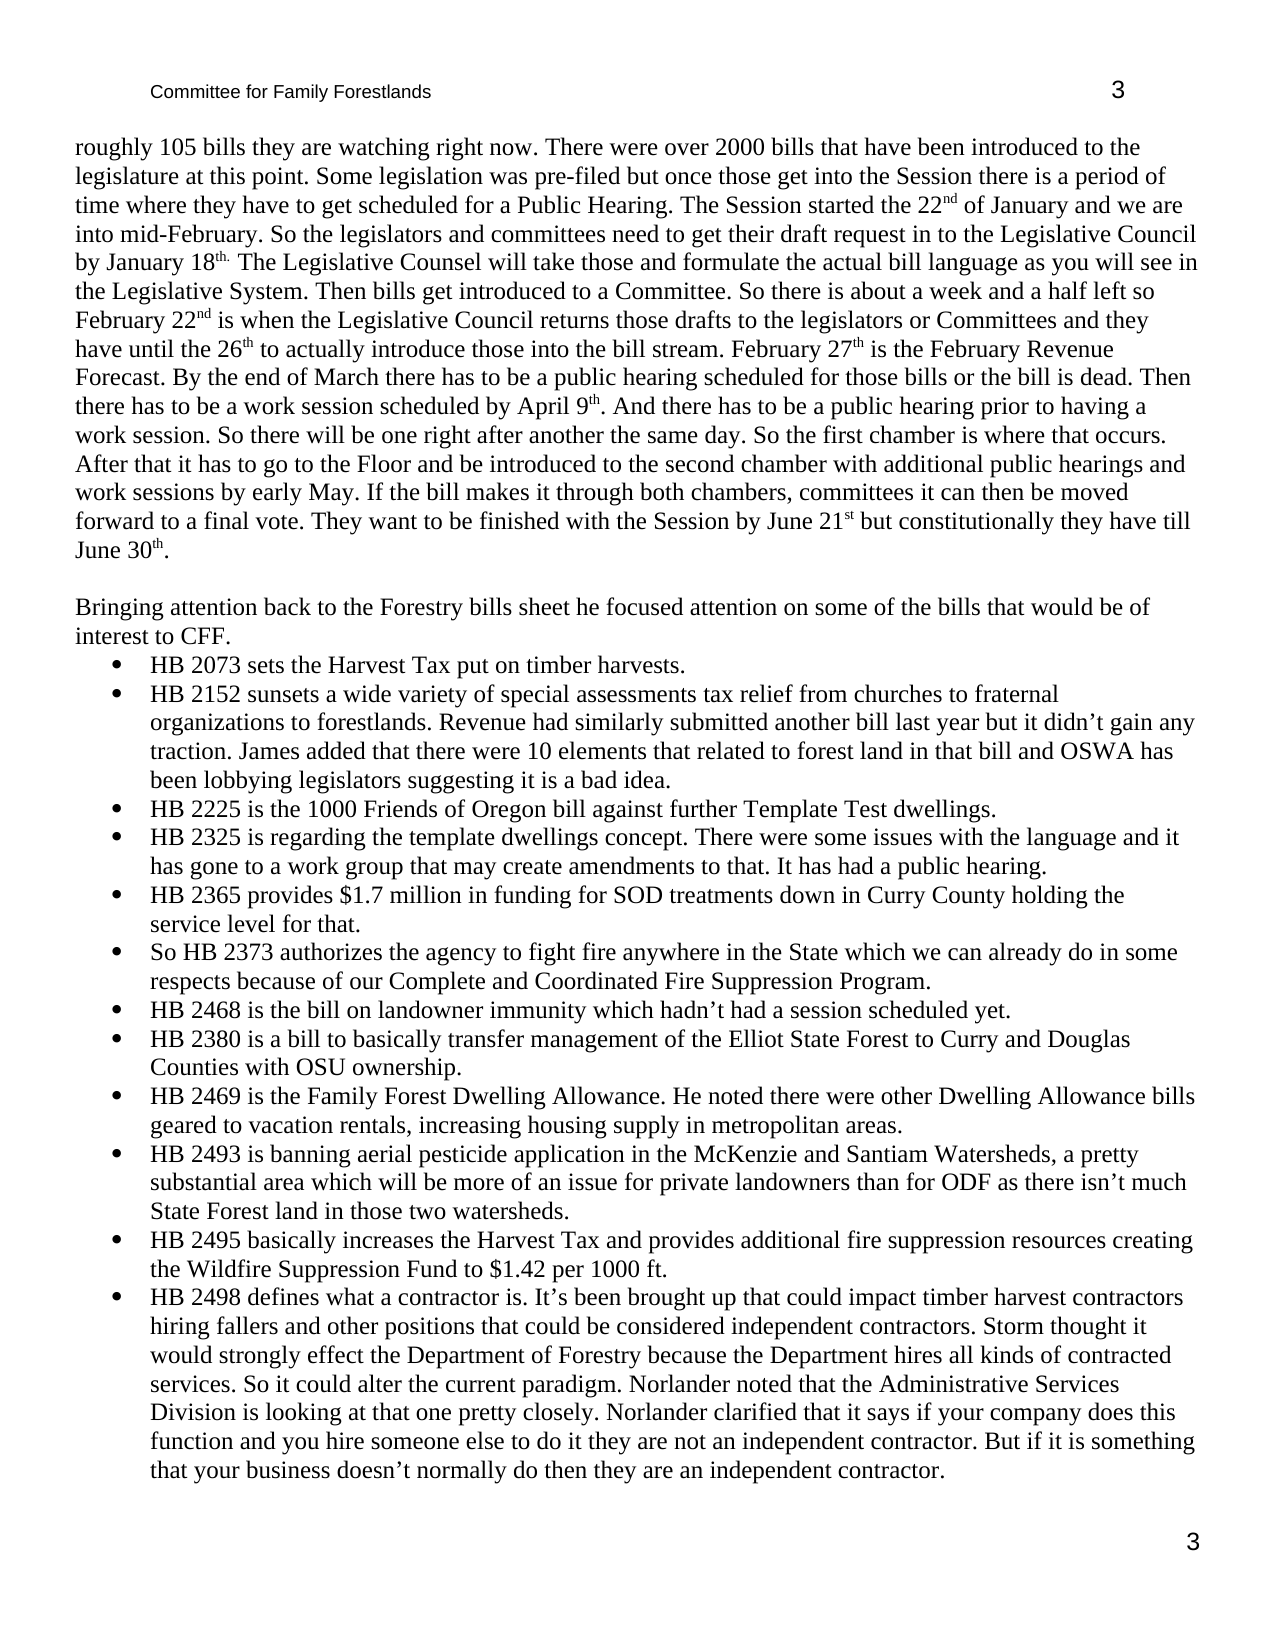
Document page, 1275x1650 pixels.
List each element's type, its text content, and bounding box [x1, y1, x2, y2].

list HB 2495 basically increases the Harvest Tax and provides additional fire suppression resources creating the Wildfire Suppression Fund to $1.42 per 1000 ft. [112, 1225, 1200, 1282]
list HB 2365 provides $1.7 million in funding for SOD treatments down in Curry County holding the service level for that. [112, 880, 1200, 937]
list HB 2152 sunsets a wide variety of special assessments tax relief from churches to fraternal organizations to forestlands. Revenue had similarly submitted another bill last year but it didn’t gain any traction. James added that there were 10 elements that related to forest land in that bill and OSWA has been lobbying legislators suggesting it is a bad idea. [112, 679, 1200, 794]
list HB 2073 sets the Harvest Tax put on timber harvests. [112, 650, 1200, 679]
list HB 2380 is a bill to basically transfer management of the Elliot State Forest to Curry and Douglas Counties with OSU ownership. [112, 1024, 1200, 1081]
list HB 2468 is the bill on landowner immunity which hadn’t had a session scheduled yet. [112, 995, 1200, 1024]
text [75, 132, 1200, 564]
list So HB 2373 authorizes the agency to fight fire anywhere in the State which we can already do in some respects because of our Complete and Coordinated Fire Suppression Program. [112, 937, 1200, 995]
text Bringing attention back to the Forestry bills sheet he focused attention on some of the bills that would be of interest to CFF. [75, 592, 1200, 650]
list HB 2469 is the Family Forest Dwelling Allowance. He noted there were other Dwelling Allowance bills geared to vacation rentals, increasing housing supply in metropolitan areas. [112, 1081, 1200, 1139]
list HB 2493 is banning aerial pesticide application in the McKenzie and Santiam Watersheds, a pretty substantial area which will be more of an issue for private landowners than for ODF as there isn’t much State Forest land in those two watersheds. [112, 1139, 1200, 1225]
list HB 2225 is the 1000 Friends of Oregon bill against further Template Test dwellings. [112, 794, 1200, 822]
list HB 2498 defines what a contractor is. It’s been brought up that could impact timber harvest contractors hiring fallers and other positions that could be considered independent contractors. Storm thought it would strongly effect the Department of Forestry because the Department hires all kinds of contracted services. So it could alter the current paradigm. Norlander noted that the Administrative Services Division is looking at that one pretty closely. Norlander clarified that it says if your company does this function and you hire someone else to do it they are not an independent contractor. But if it is something that your business doesn’t normally do then they are an independent contractor. [112, 1282, 1200, 1484]
list HB 2325 is regarding the template dwellings concept. There were some issues with the language and it has gone to a work group that may create amendments to that. It has had a public hearing. [112, 822, 1200, 880]
